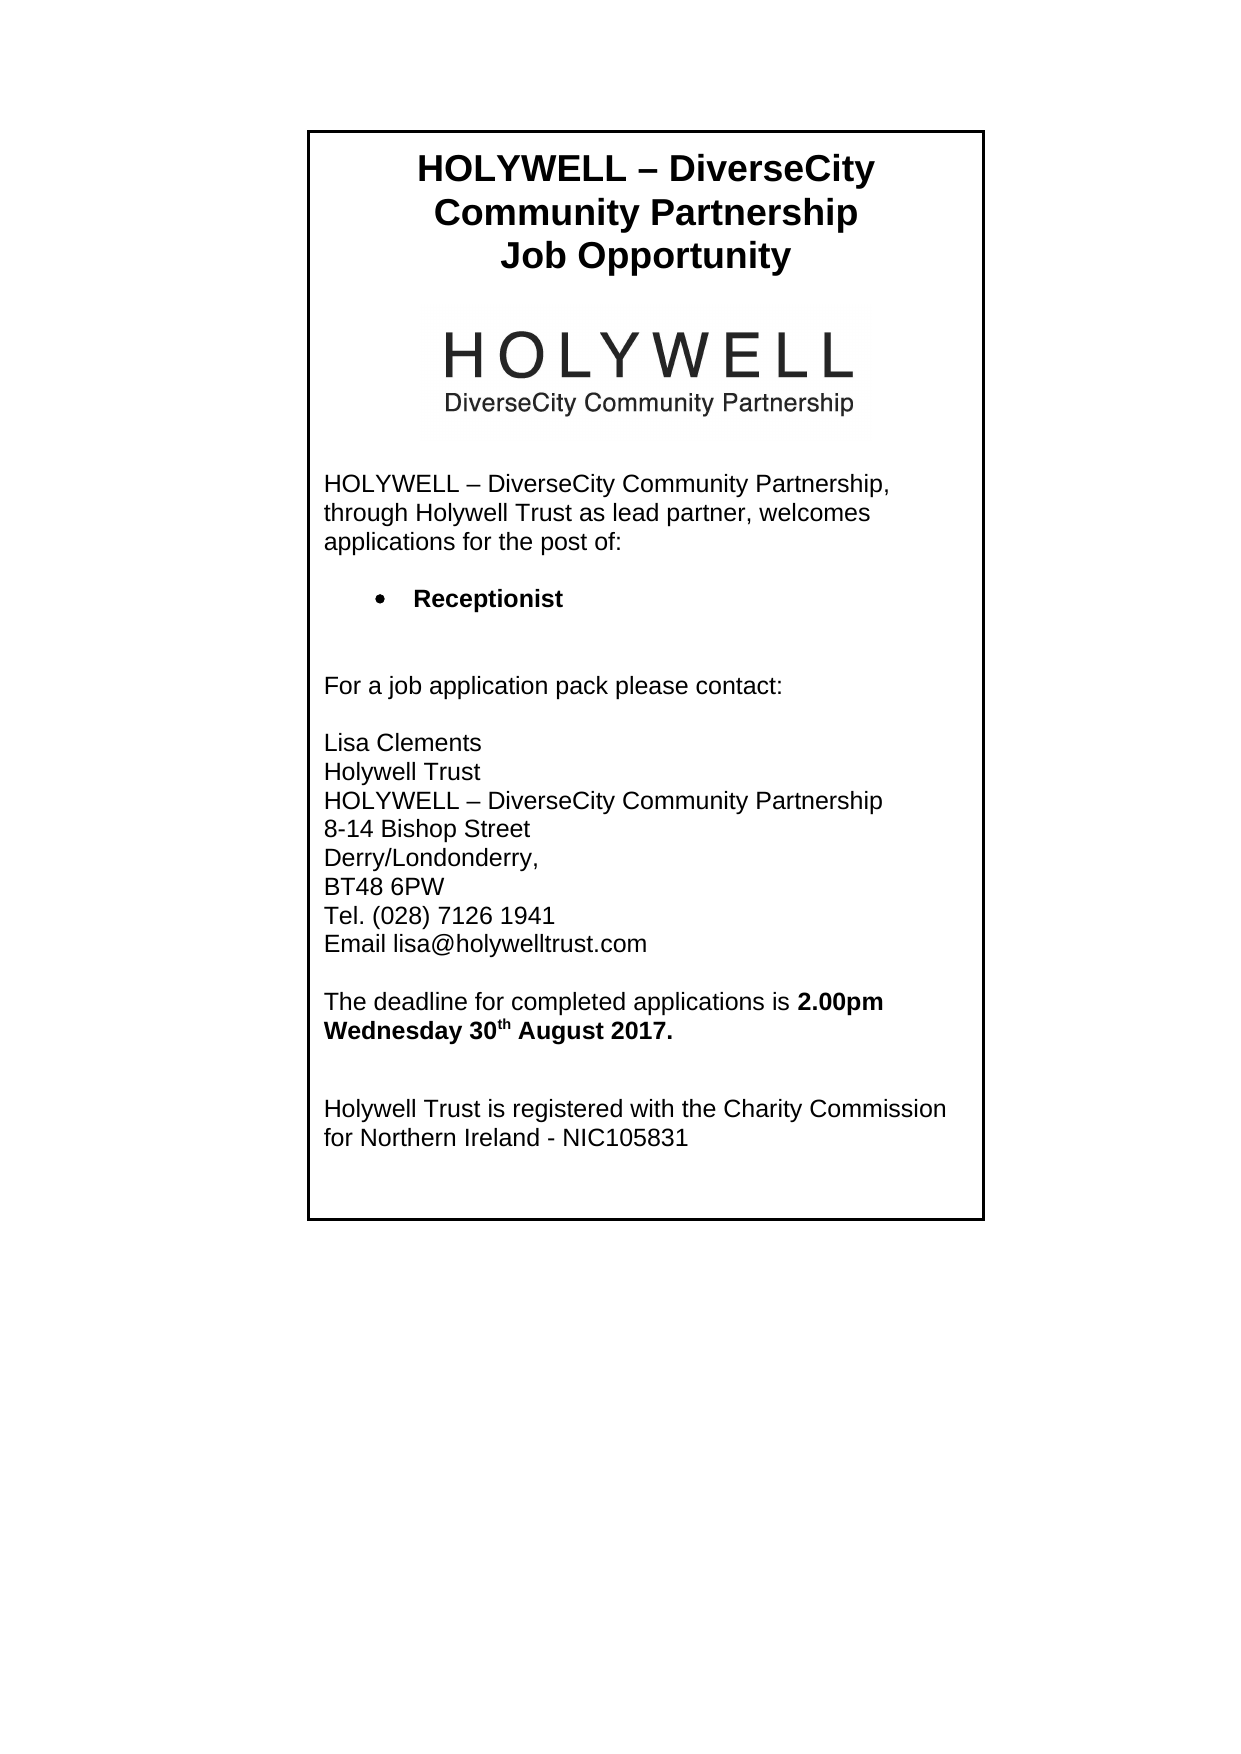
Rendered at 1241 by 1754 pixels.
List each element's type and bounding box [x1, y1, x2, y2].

picture [419, 304, 873, 441]
